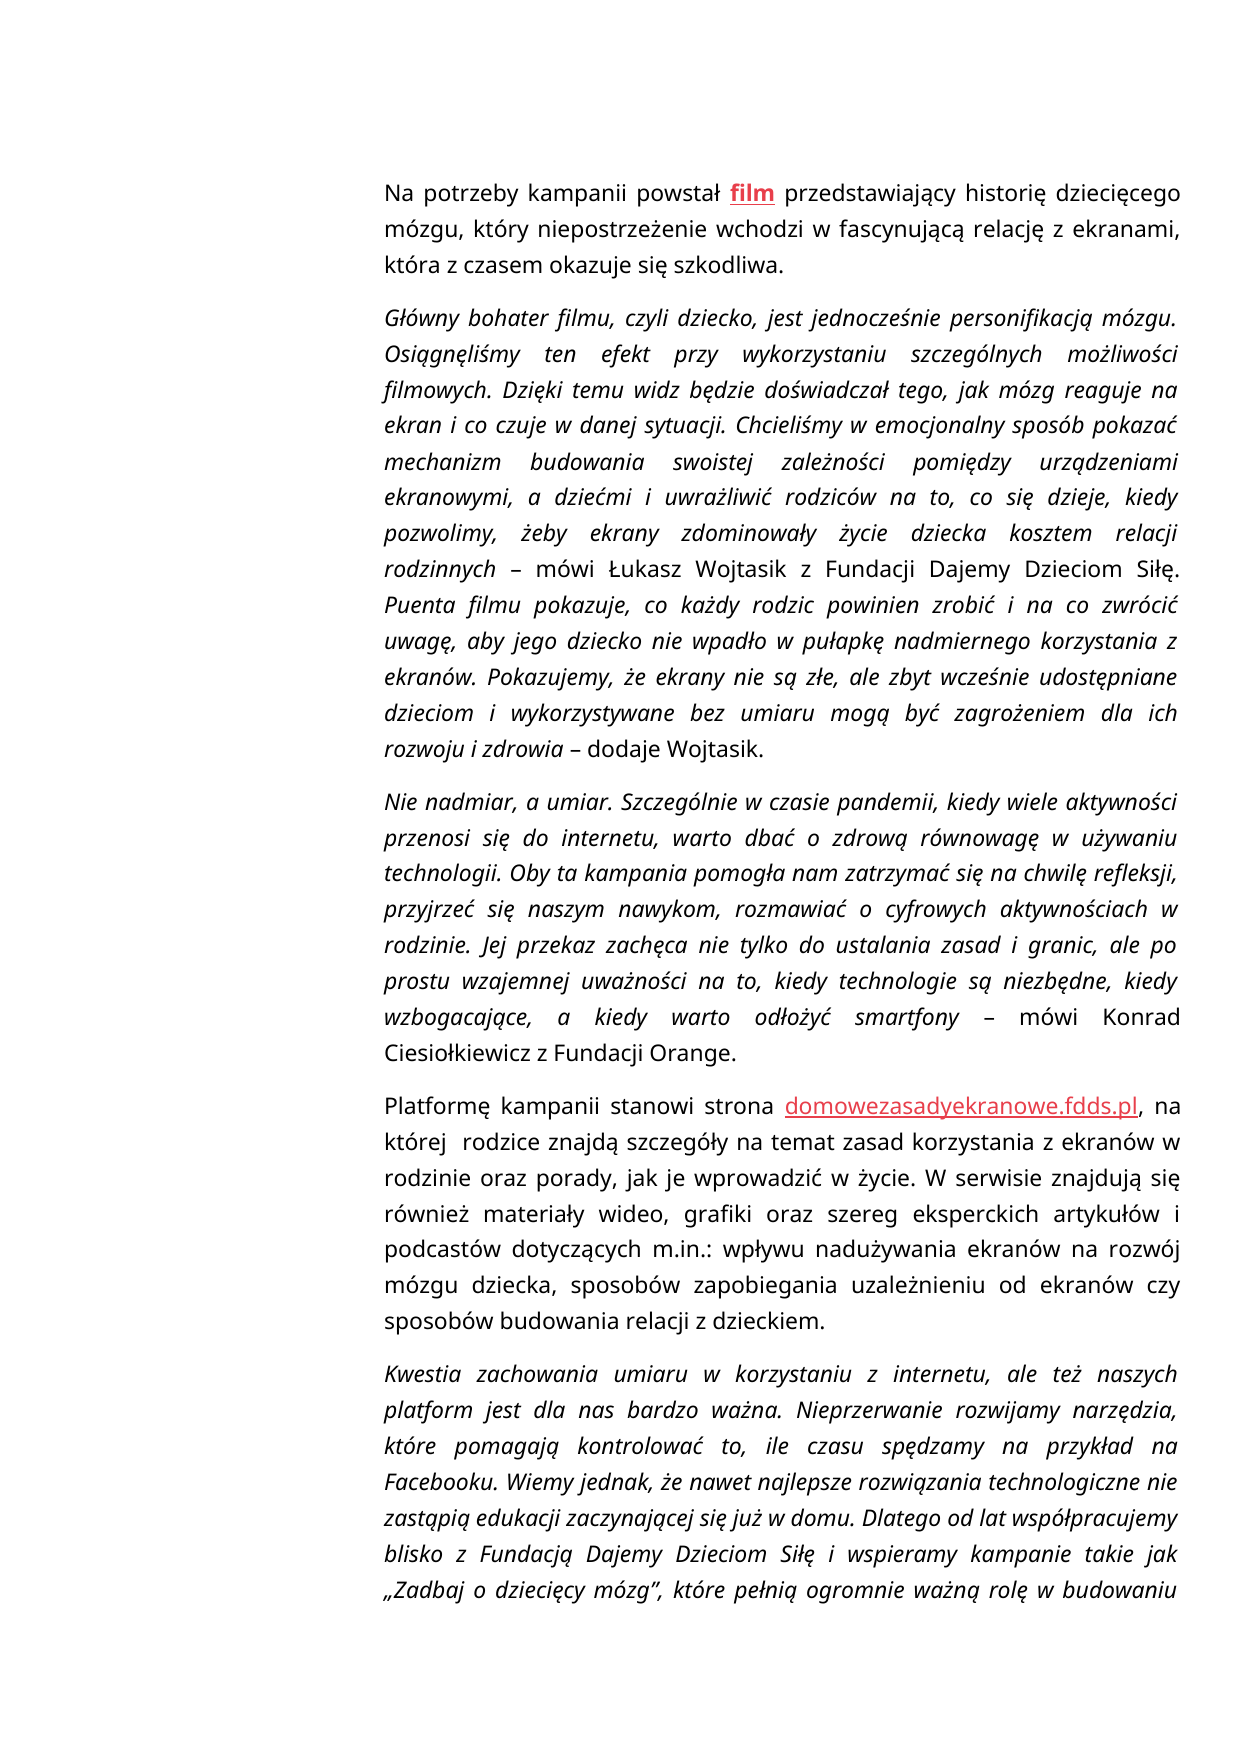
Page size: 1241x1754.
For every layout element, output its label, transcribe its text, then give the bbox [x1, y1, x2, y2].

text Główny bohater filmu, czyli dziecko, jest jednocześnie personifikacją mózgu. Osiągnęliśmy ten efekt przy wykorzystaniu szczególnych możliwości filmowych. Dzięki temu widz będzie doświadczał tego, jak mózg reaguje na ekran i co czuje w danej sytuacji. Chcieliśmy w emocjonalny sposób pokazać mechanizm budowania swoistej zależności pomiędzy urządzeniami ekranowymi, a dziećmi i uwrażliwić rodziców na to, co się dzieje, kiedy pozwolimy, żeby ekrany zdominowały życie dziecka kosztem relacji rodzinnych – mówi Łukasz Wojtasik z Fundacji Dajemy Dzieciom Siłę. Puenta filmu pokazuje, co każdy rodzic powinien zrobić i na co zwrócić uwagę, aby jego dziecko nie wpadło w pułapkę nadmiernego korzystania z ekranów. Pokazujemy, że ekrany nie są złe, ale zbyt wcześnie udostępniane dzieciom i wykorzystywane bez umiaru mogą być zagrożeniem dla ich rozwoju i zdrowia – dodaje Wojtasik. [384, 302, 1181, 764]
text Nie nadmiar, a umiar. Szczególnie w czasie pandemii, kiedy wiele aktywności przenosi się do internetu, warto dbać o zdrową równowagę w używaniu technologii. Oby ta kampania pomogła nam zatrzymać się na chwilę refleksji, przyjrzeć się naszym nawykom, rozmawiać o cyfrowych aktywnościach w rodzinie. Jej przekaz zachęca nie tylko do ustalania zasad i granic, ale po prostu wzajemnej uważności na to, kiedy technologie są niezbędne, kiedy wzbogacające, a kiedy warto odłożyć smartfony – mówi Konrad Ciesiołkiewicz z Fundacji Orange. [384, 786, 1181, 1068]
text Na potrzeby kampanii powstał film przedstawiający historię dziecięcego mózgu, który niepostrzeżenie wchodzi w fascynującą relację z ekranami, która z czasem okazuje się szkodliwa. [384, 177, 1181, 280]
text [384, 1358, 1181, 1605]
text Platformę kampanii stanowi strona domowezasadyekranowe.fdds.pl, na której rodzice znajdą szczegóły na temat zasad korzystania z ekranów w rodzinie oraz porady, jak je wprowadzić w życie. W serwisie znajdują się również materiały wideo, grafiki oraz szereg eksperckich artykułów i podcastów dotyczących m.in.: wpływu nadużywania ekranów na rozwój mózgu dziecka, sposobów zapobiegania uzależnieniu od ekranów czy sposobów budowania relacji z dzieckiem. [384, 1090, 1181, 1337]
